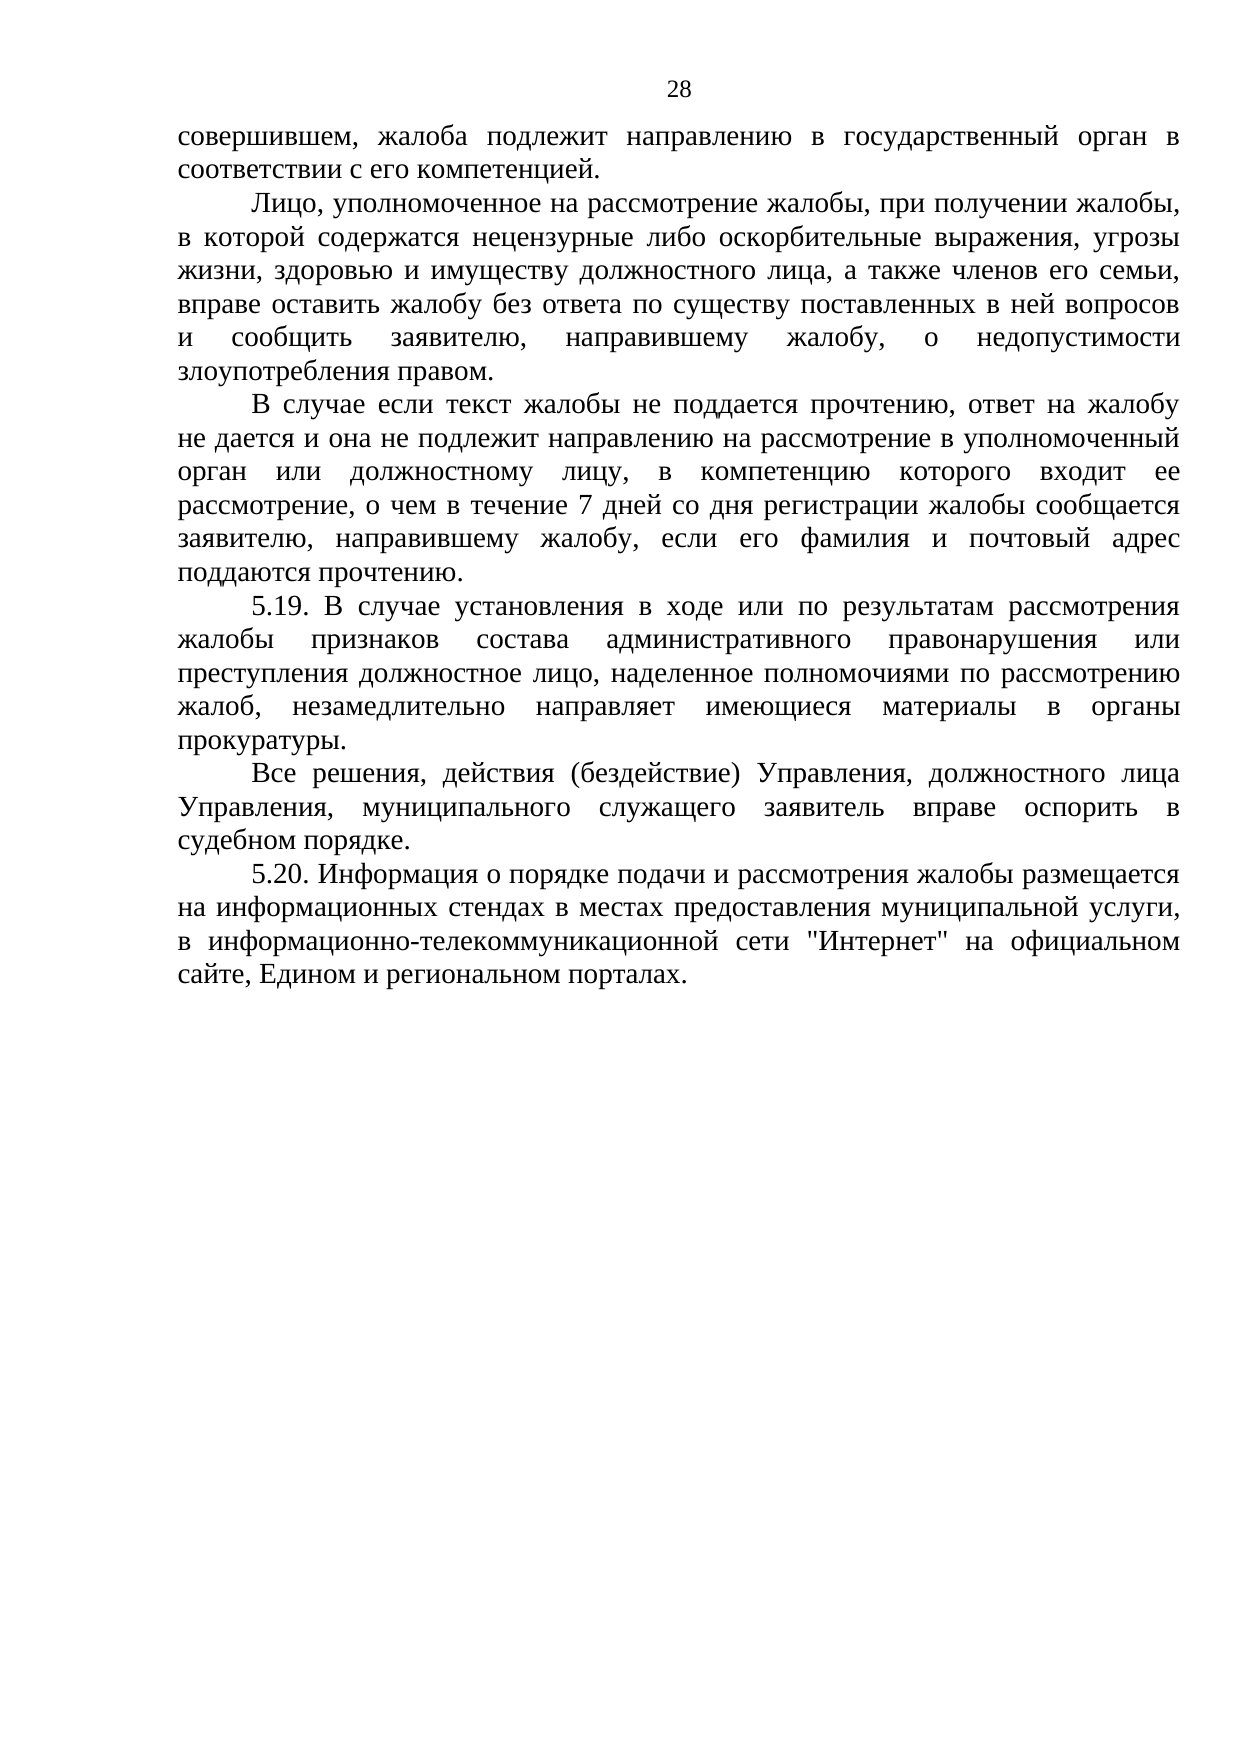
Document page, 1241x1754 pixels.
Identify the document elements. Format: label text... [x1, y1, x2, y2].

text Лицо, уполномоченное на рассмотрение жалобы, при получении жалобы, в которой содержатся нецензурные либо оскорбительные выражения, угрозы жизни, здоровью и имуществу должностного лица, а также членов его семьи, вправе оставить жалобу без ответа по существу поставленных в ней вопросов и сообщить заявителю, направившему жалобу, о недопустимости злоупотребления правом. [177, 185, 1181, 386]
text 5.19. В случае установления в ходе или по результатам рассмотрения жалобы признаков состава административного правонарушения или преступления должностное лицо, наделенное полномочиями по рассмотрению жалоб, незамедлительно направляет имеющиеся материалы в органы прокуратуры. [177, 588, 1181, 755]
text В случае если текст жалобы не поддается прочтению, ответ на жалобу не дается и она не подлежит направлению на рассмотрение в уполномоченный орган или должностному лицу, в компетенцию которого входит ее рассмотрение, о чем в течение 7 дней со дня регистрации жалобы сообщается заявителю, направившему жалобу, если его фамилия и почтовый адрес поддаются прочтению. [177, 386, 1181, 588]
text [177, 118, 1181, 185]
text 5.20. Информация о порядке подачи и рассмотрения жалобы размещается на информационных стендах в местах предоставления муниципальной услуги, в информационно-телекоммуникационной сети "Интернет" на официальном сайте, Едином и региональном порталах. [177, 856, 1181, 990]
text Все решения, действия (бездействие) Управления, должностного лица Управления, муниципального служащего заявитель вправе оспорить в судебном порядке. [177, 755, 1181, 856]
